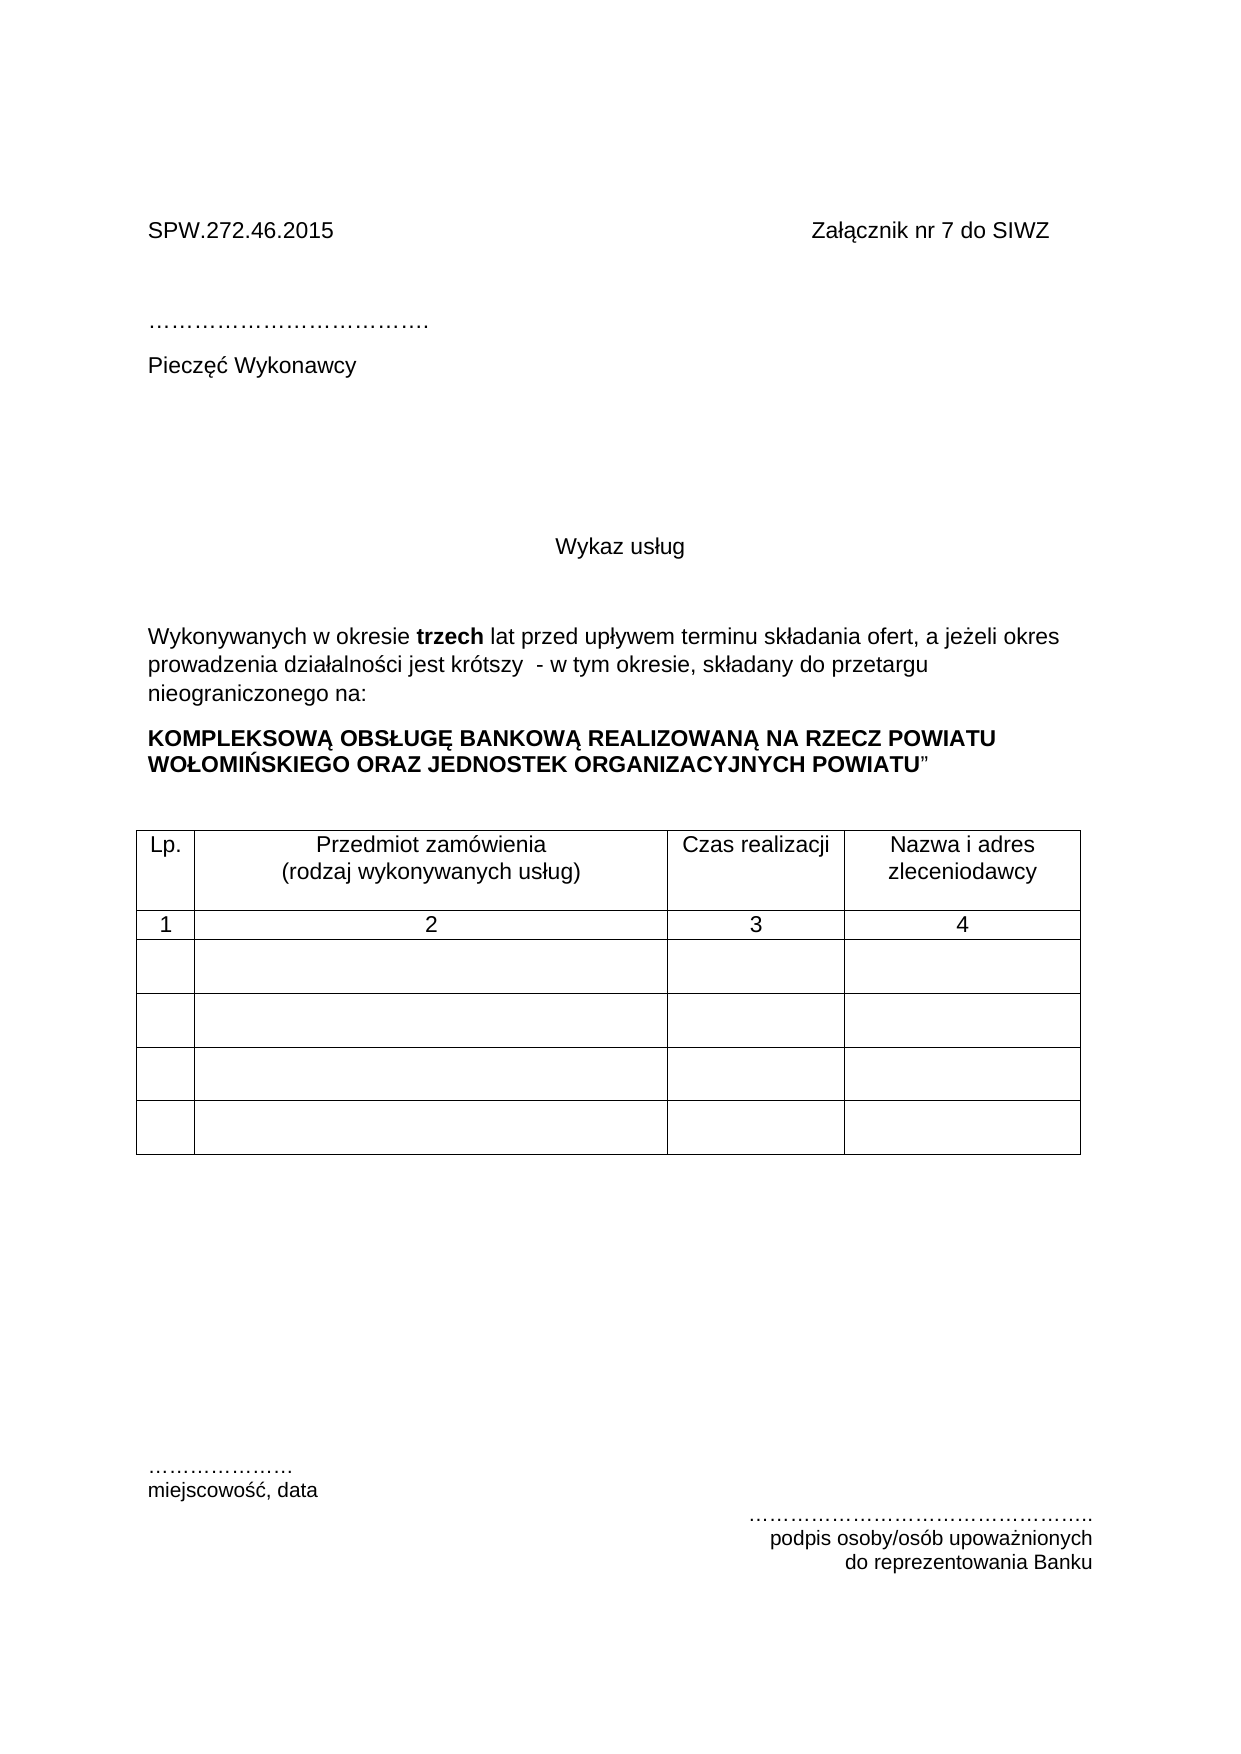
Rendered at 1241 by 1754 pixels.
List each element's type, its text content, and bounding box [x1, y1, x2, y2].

text ………………………………. [148, 307, 1093, 333]
table_header Czas realizacji [668, 831, 844, 910]
table_header Przedmiot zamówienia (rodzaj wykonywanych usług) [195, 831, 667, 910]
table_cell [137, 940, 194, 993]
table_cell [668, 994, 844, 1047]
table_cell [845, 994, 1080, 1047]
table_cell [845, 940, 1080, 993]
text do reprezentowania Banku [148, 1550, 1093, 1574]
table_cell [195, 940, 667, 993]
table_cell 4 [845, 911, 1080, 939]
table_cell [668, 940, 844, 993]
table_cell [845, 1048, 1080, 1100]
text miejscowość, data [148, 1478, 1093, 1502]
text podpis osoby/osób upoważnionych [148, 1526, 1093, 1550]
table_cell [195, 994, 667, 1047]
table_cell [668, 1048, 844, 1100]
table_cell [195, 1101, 667, 1154]
text ………………… [148, 1454, 1093, 1478]
text KOMPLEKSOWĄ OBSŁUGĘ BANKOWĄ REALIZOWANĄ NA RZECZ POWIATU WOŁOMIŃSKIEGO ORAZ JEDNOSTEK ORGANIZACYJNYCH POWIATU” [148, 725, 1093, 777]
text ………………………………………….. [148, 1502, 1093, 1526]
table_cell 2 [195, 911, 667, 939]
table_cell [137, 1048, 194, 1100]
table_header Lp. [137, 831, 194, 910]
text Wykonywanych w okresie trzech lat przed upływem terminu składania ofert, a jeżeli okres prowadzenia działalności jest krótszy - w tym okresie, składany do przetargu nieograniczonego na: [148, 623, 1093, 706]
table_cell [137, 1101, 194, 1154]
text SPW.272.46.2015 Załącznik nr 7 do SIWZ [148, 217, 1093, 243]
table_cell 1 [137, 911, 194, 939]
table_cell [137, 994, 194, 1047]
text Pieczęć Wykonawcy [148, 352, 1093, 378]
table_cell 3 [668, 911, 844, 939]
table_header Nazwa i adres zleceniodawcy [845, 831, 1080, 910]
table_cell [668, 1101, 844, 1154]
table_cell [195, 1048, 667, 1100]
table_cell [845, 1101, 1080, 1154]
text Wykaz usług [148, 533, 1093, 559]
